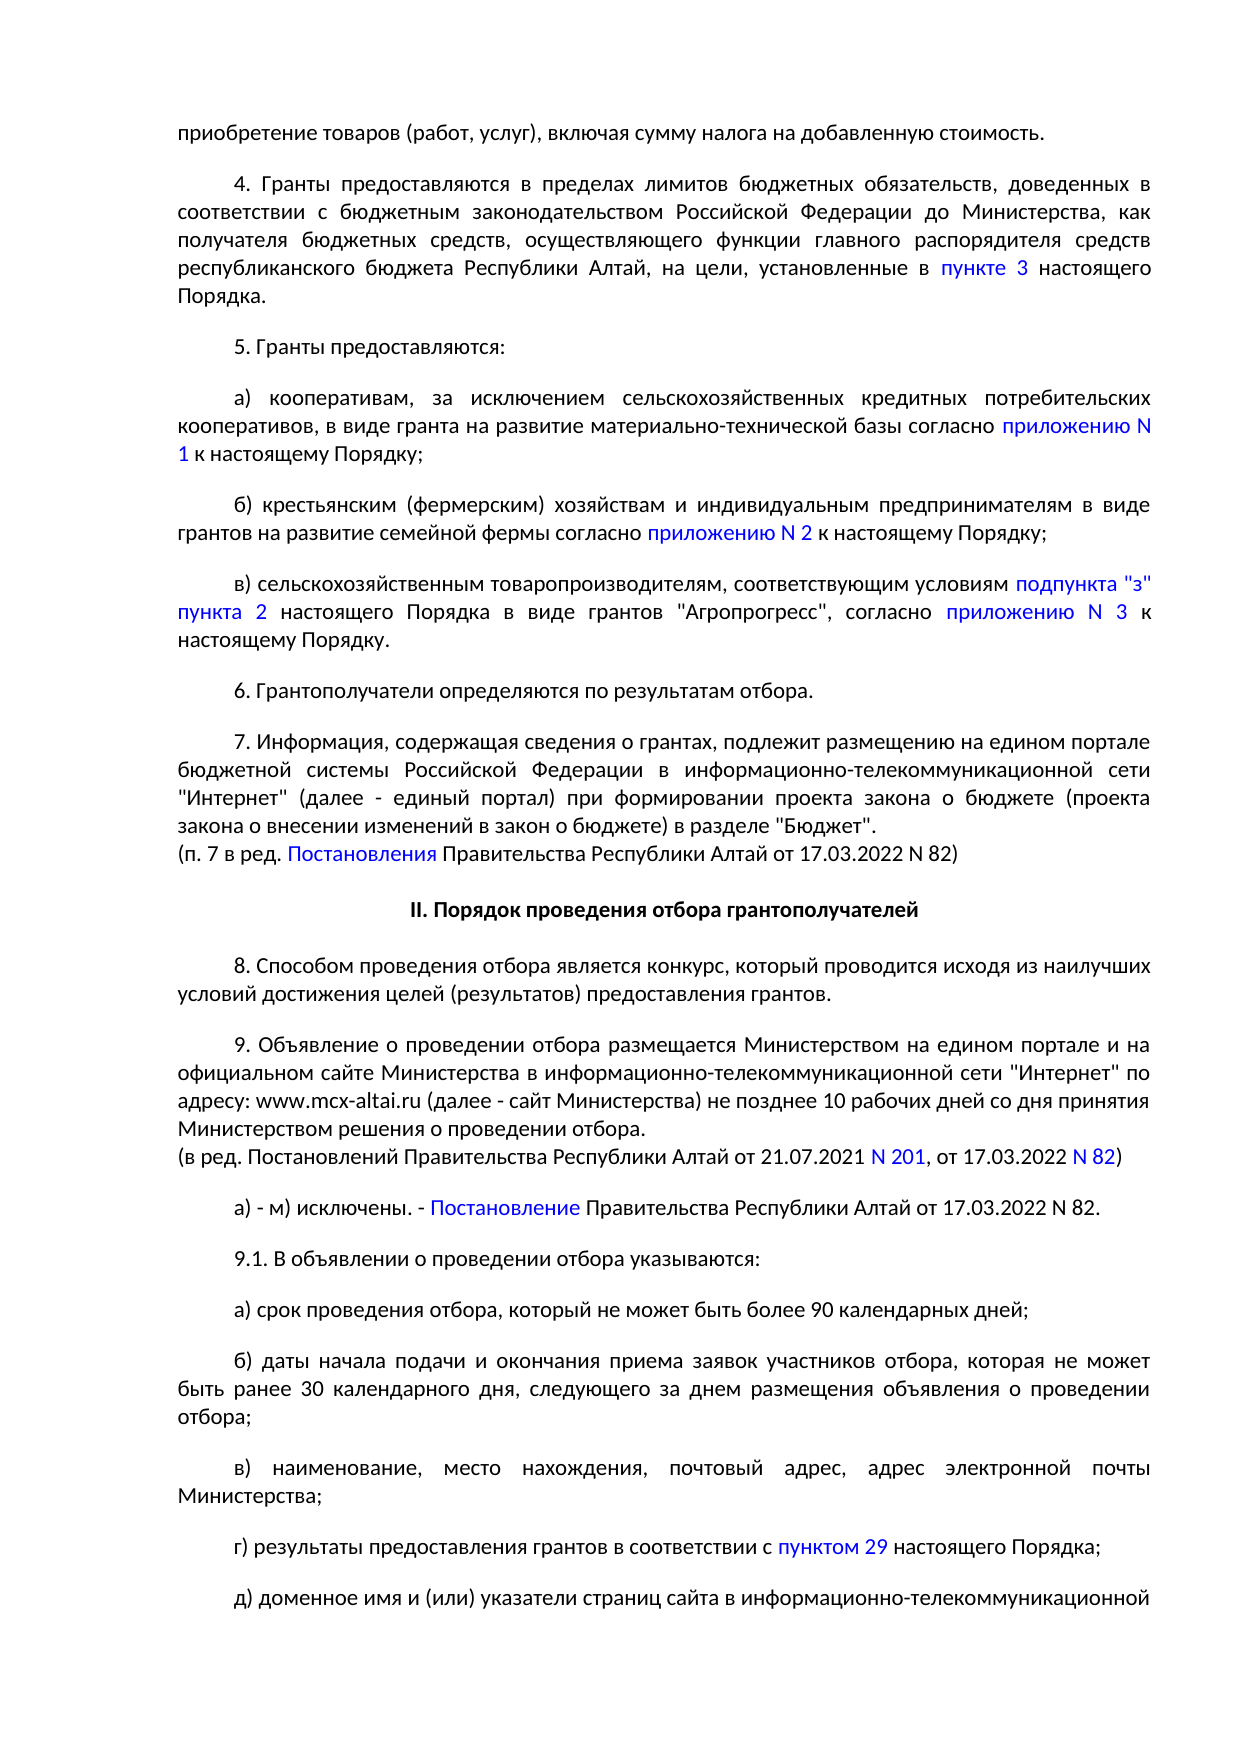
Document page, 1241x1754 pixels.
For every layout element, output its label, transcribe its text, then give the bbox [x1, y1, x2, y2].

text г) результаты предоставления грантов в соответствии с пунктом 29 настоящего Порядка; [177, 1532, 1152, 1560]
text 7. Информация, содержащая сведения о грантах, подлежит размещению на едином портале бюджетной системы Российской Федерации в информационно-телекоммуникационной сети "Интернет" (далее - единый портал) при формировании проекта закона о бюджете (проекта закона о внесении изменений в закон о бюджете) в разделе "Бюджет". [177, 727, 1152, 839]
text а) срок проведения отбора, который не может быть более 90 календарных дней; [177, 1295, 1152, 1323]
text 4. Гранты предоставляются в пределах лимитов бюджетных обязательств, доведенных в соответствии с бюджетным законодательством Российской Федерации до Министерства, как получателя бюджетных средств, осуществляющего функции главного распорядителя средств республиканского бюджета Республики Алтай, на цели, установленные в пункте 3 настоящего Порядка. [177, 169, 1152, 309]
text а) кооперативам, за исключением сельскохозяйственных кредитных потребительских кооперативов, в виде гранта на развитие материально-технической базы согласно приложению N 1 к настоящему Порядку; [177, 383, 1152, 467]
text в) сельскохозяйственным товаропроизводителям, соответствующим условиям подпункта "з" пункта 2 настоящего Порядка в виде грантов "Агропрогресс", согласно приложению N 3 к настоящему Порядку. [177, 569, 1152, 653]
title II. Порядок проведения отбора грантополучателей [177, 895, 1152, 923]
text 5. Гранты предоставляются: [177, 332, 1152, 360]
text 9. Объявление о проведении отбора размещается Министерством на едином портале и на официальном сайте Министерства в информационно-телекоммуникационной сети "Интернет" по адресу: www.mcx-altai.ru (далее - сайт Министерства) не позднее 10 рабочих дней со дня принятия Министерством решения о проведении отбора. [177, 1030, 1152, 1142]
text (в ред. Постановлений Правительства Республики Алтай от 21.07.2021 N 201, от 17.03.2022 N 82) [177, 1142, 1152, 1170]
text 9.1. В объявлении о проведении отбора указываются: [177, 1244, 1152, 1272]
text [177, 1583, 1152, 1611]
text 6. Грантополучатели определяются по результатам отбора. [177, 676, 1152, 704]
text б) даты начала подачи и окончания приема заявок участников отбора, которая не может быть ранее 30 календарного дня, следующего за днем размещения объявления о проведении отбора; [177, 1346, 1152, 1430]
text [177, 118, 1152, 146]
text (п. 7 в ред. Постановления Правительства Республики Алтай от 17.03.2022 N 82) [177, 839, 1152, 867]
text в) наименование, место нахождения, почтовый адрес, адрес электронной почты Министерства; [177, 1453, 1152, 1509]
text 8. Способом проведения отбора является конкурс, который проводится исходя из наилучших условий достижения целей (результатов) предоставления грантов. [177, 951, 1152, 1007]
text б) крестьянским (фермерским) хозяйствам и индивидуальным предпринимателям в виде грантов на развитие семейной фермы согласно приложению N 2 к настоящему Порядку; [177, 490, 1152, 546]
text а) - м) исключены. - Постановление Правительства Республики Алтай от 17.03.2022 N 82. [177, 1193, 1152, 1221]
